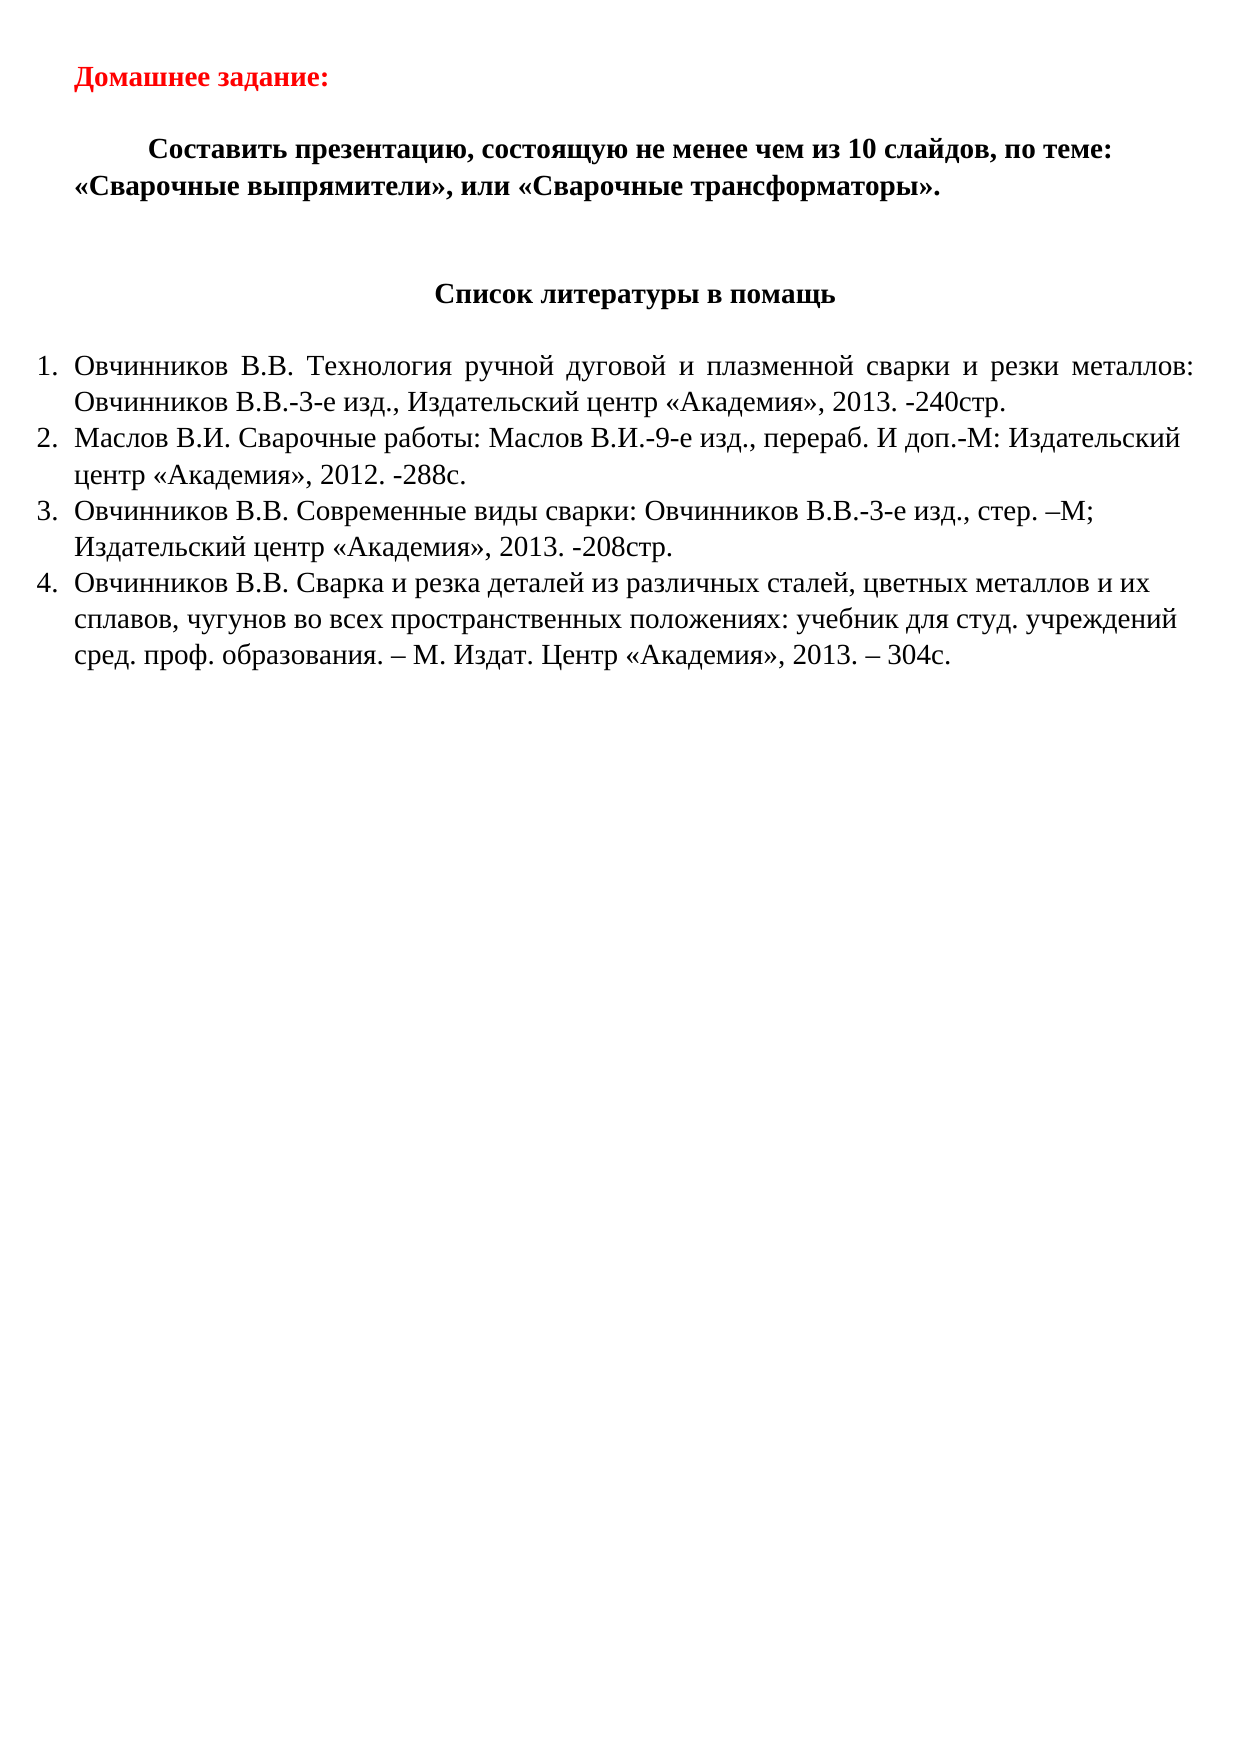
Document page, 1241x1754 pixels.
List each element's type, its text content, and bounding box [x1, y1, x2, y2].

list Овчинников В.В. Современные виды сварки: Овчинников В.В.-3-е изд., стер. –М; Издательский центр «Академия», 2013. -208стр. [36, 493, 1196, 563]
text Составить презентацию, состоящую не менее чем из 10 слайдов, по теме: «Сварочные выпрямители», или «Сварочные трансформаторы». [74, 131, 1196, 201]
text Домашнее задание: [74, 59, 1196, 93]
list Овчинников В.В. Сварка и резка деталей из различных сталей, цветных металлов и их сплавов, чугунов во всех пространственных положениях: учебник для студ. учреждений сред. проф. образования. – М. Издат. Центр «Академия», 2013. – 304с. [36, 565, 1196, 671]
list Маслов В.И. Сварочные работы: Маслов В.И.-9-е изд., перераб. И доп.-М: Издательский центр «Академия», 2012. -288с. [36, 421, 1196, 490]
text Список литературы в помащь [74, 276, 1196, 309]
list Овчинников В.В. Технология ручной дуговой и плазменной сварки и резки металлов: Овчинников В.В.-3-е изд., Издательский центр «Академия», 2013. -240стр. [36, 348, 1196, 418]
